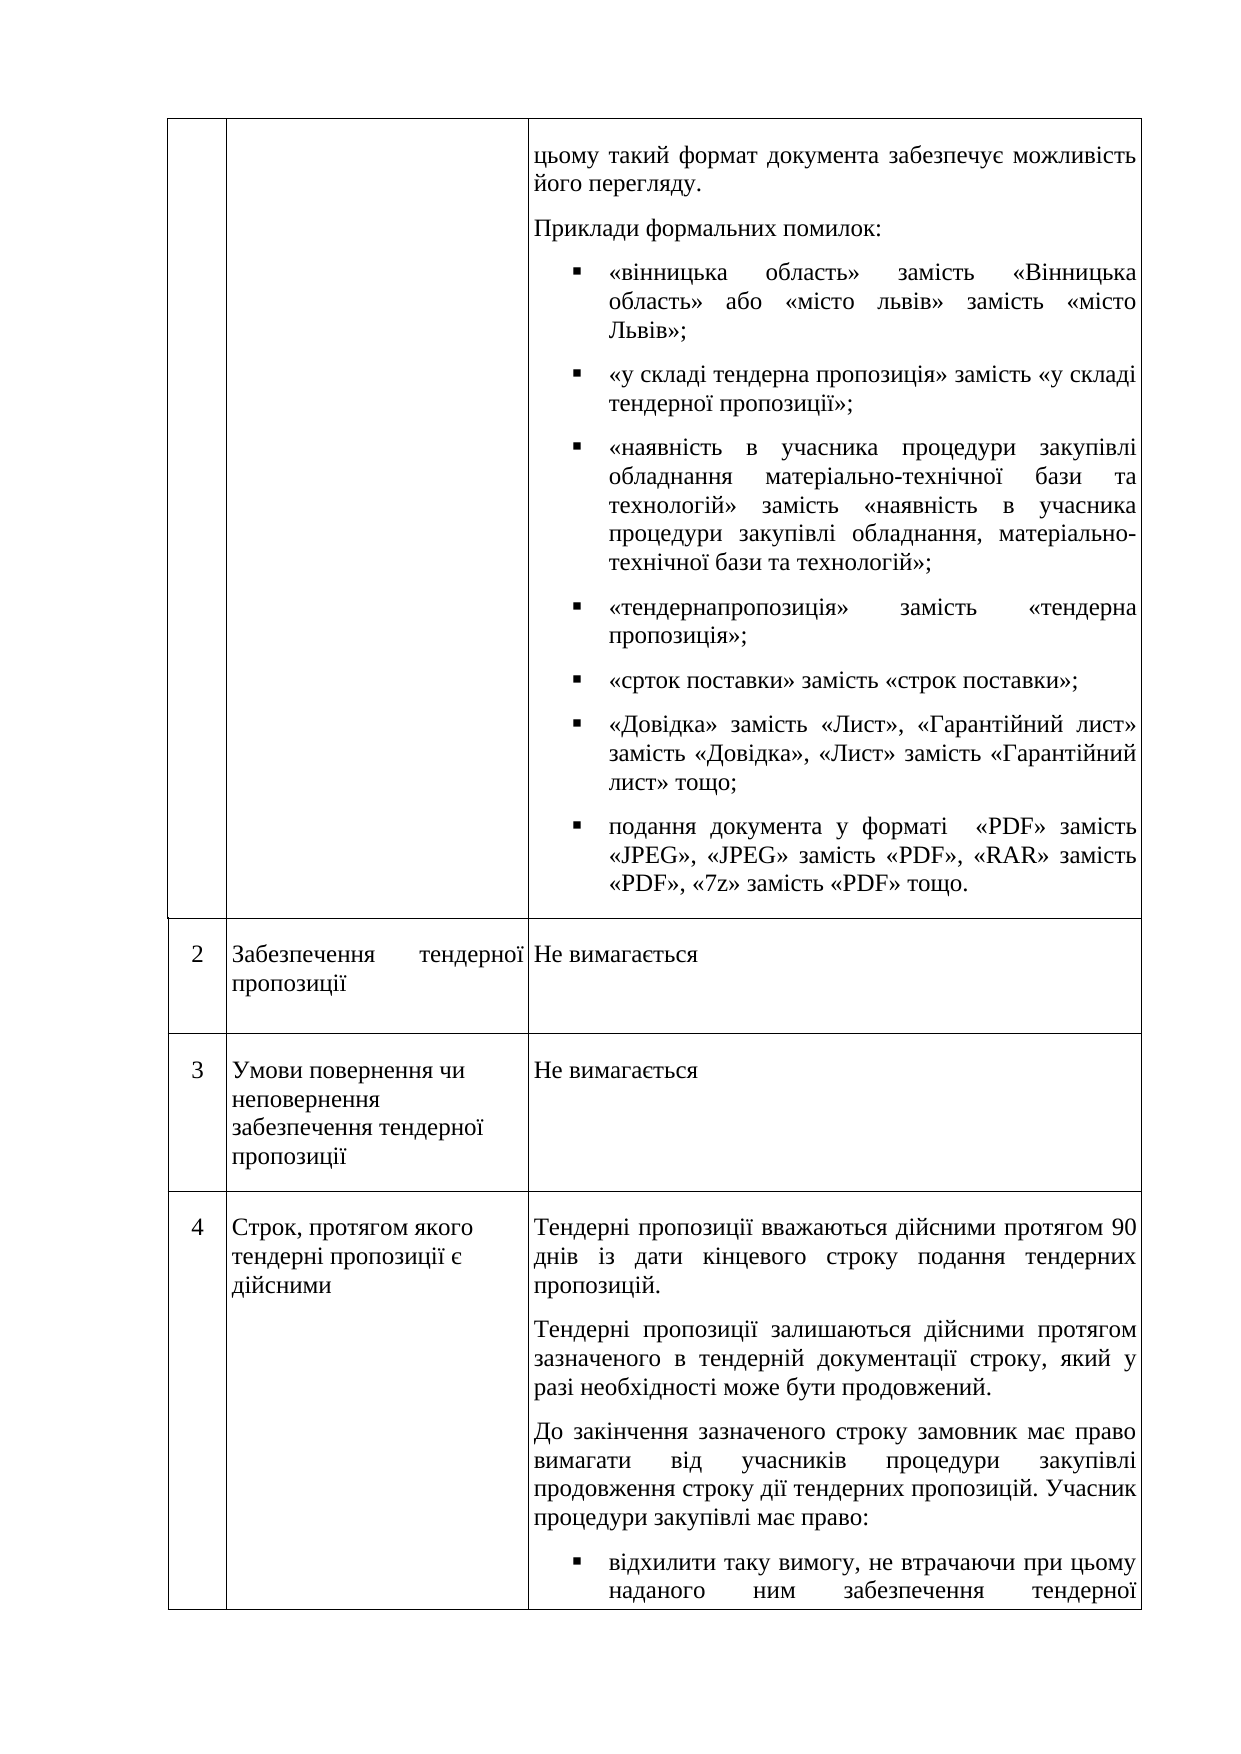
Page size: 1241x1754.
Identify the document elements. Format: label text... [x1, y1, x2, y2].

table_cell 4 [169, 1192, 226, 1609]
table_cell 2 [169, 919, 226, 1033]
table_cell 3 [169, 1034, 226, 1191]
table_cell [227, 119, 528, 918]
table_cell Не вимагається [529, 1034, 1141, 1191]
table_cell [529, 119, 1141, 918]
table_cell 1 [168, 119, 226, 918]
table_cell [529, 1192, 1141, 1609]
table_cell Умови повернення чи неповернення забезпечення тендерної пропозиції [227, 1034, 528, 1191]
table_cell Не вимагається [529, 919, 1141, 1033]
table_cell Забезпечення тендерної пропозиції [227, 919, 528, 1033]
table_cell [227, 1192, 528, 1609]
